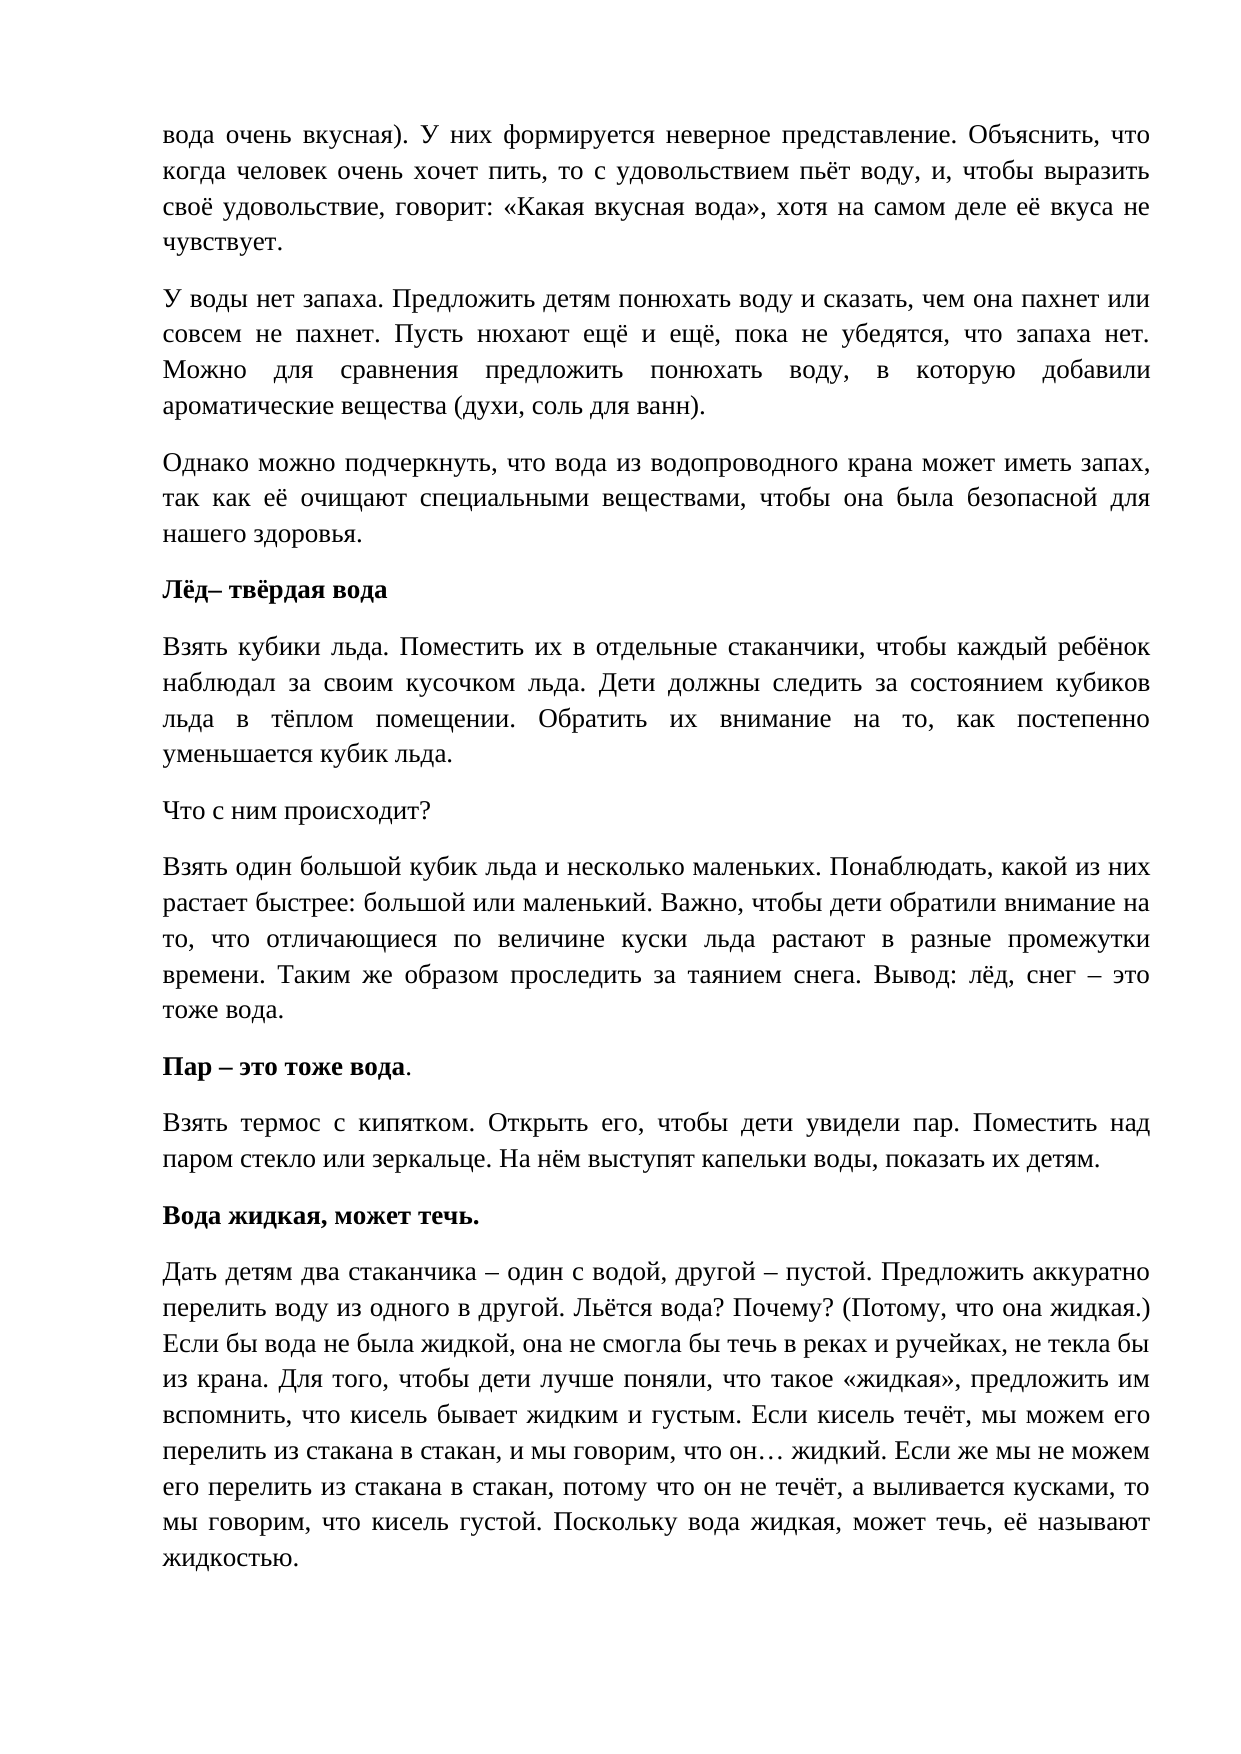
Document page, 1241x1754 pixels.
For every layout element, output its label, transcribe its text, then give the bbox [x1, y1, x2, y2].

text Что с ним происходит? [162, 794, 1152, 825]
text Вода жидкая, может течь. [162, 1199, 1152, 1230]
text Пар – это тоже вода. [162, 1050, 1152, 1081]
text Однако можно подчеркнуть, что вода из водопроводного крана может иметь запах, так как её очищают специальными веществами, чтобы она была безопасной для нашего здоровья. [162, 446, 1152, 548]
text Взять один большой кубик льда и несколько маленьких. Понаблюдать, какой из них растает быстрее: большой или маленький. Важно, чтобы дети обратили внимание на то, что отличающиеся по величине куски льда растают в разные промежутки времени. Таким же образом проследить за таянием снега. Вывод: лёд, снег – это тоже вода. [162, 851, 1152, 1024]
text Взять кубики льда. Поместить их в отдельные стаканчики, чтобы каждый ребёнок наблюдал за своим кусочком льда. Дети должны следить за состоянием кубиков льда в тёплом помещении. Обратить их внимание на то, как постепенно уменьшается кубик льда. [162, 630, 1152, 768]
text У воды нет запаха. Предложить детям понюхать воду и сказать, чем она пахнет или совсем не пахнет. Пусть нюхают ещё и ещё, пока не убедятся, что запаха нет. Можно для сравнения предложить понюхать воду, в которую добавили ароматические вещества (духи, соль для ванн). [162, 282, 1152, 420]
text Лёд– твёрдая вода [162, 574, 1152, 605]
text Взять термос с кипятком. Открыть его, чтобы дети увидели пар. Поместить над паром стекло или зеркальце. На нём выступят капельки воды, показать их детям. [162, 1107, 1152, 1173]
text Дать детям два стаканчика – один с водой, другой – пустой. Предложить аккуратно перелить воду из одного в другой. Льётся вода? Почему? (Потому, что она жидкая.) Если бы вода не была жидкой, она не смогла бы течь в реках и ручейках, не текла бы из крана. Для того, чтобы дети лучше поняли, что такое «жидкая», предложить им вспомнить, что кисель бывает жидким и густым. Если кисель течёт, мы можем его перелить из стакана в стакан, и мы говорим, что он… жидкий. Если же мы не можем его перелить из стакана в стакан, потому что он не течёт, а выливается кусками, то мы говорим, что кисель густой. Поскольку вода жидкая, может течь, её называют жидкостью. [162, 1255, 1152, 1572]
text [162, 118, 1152, 256]
